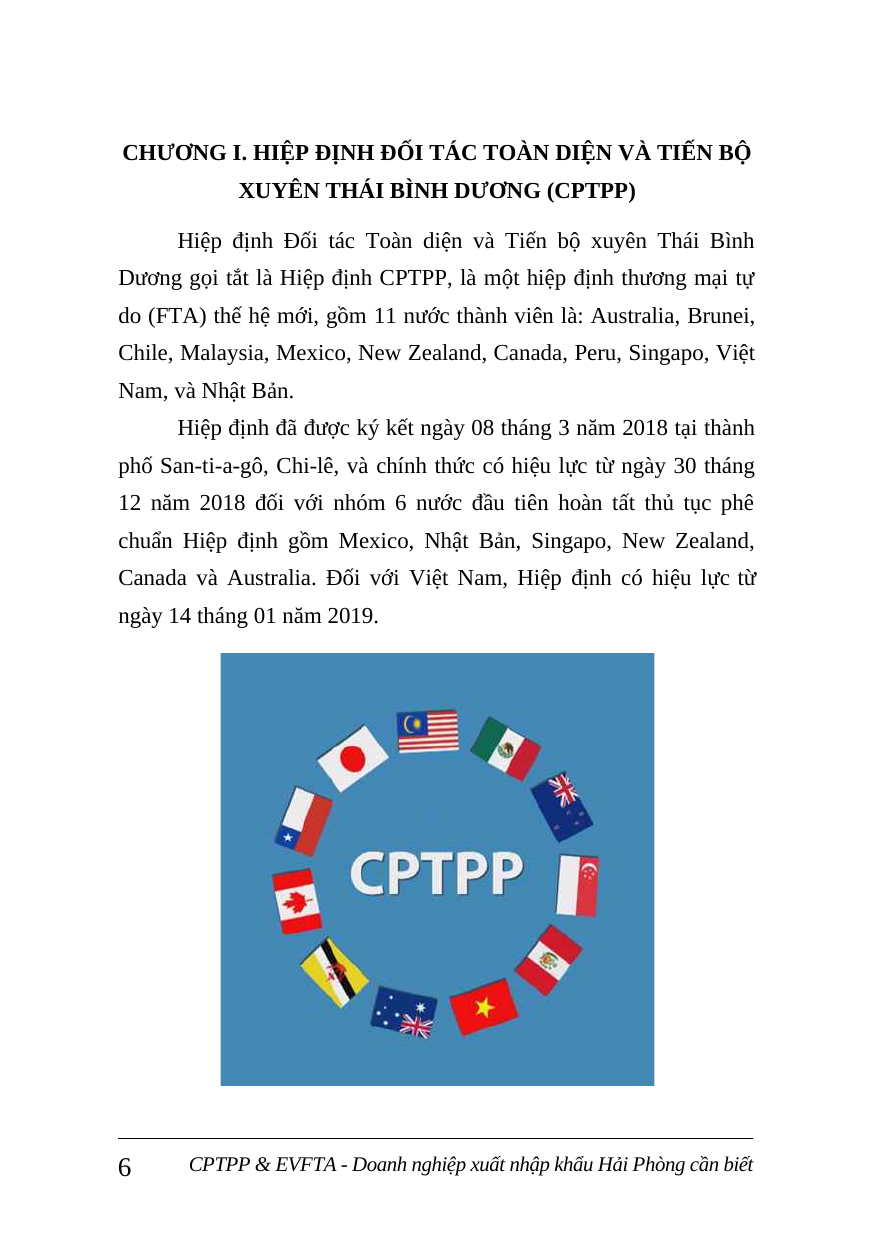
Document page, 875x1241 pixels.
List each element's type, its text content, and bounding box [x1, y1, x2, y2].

text Hiệp định Đối tác Toàn diện và Tiến bộ xuyên Thái Bình Dương gọi tắt là Hiệp định CPTPP, là một hiệp định thương mại tự do (FTA) thế hệ mới, gồm 11 nước thành viên là: Australia, Brunei, Chile, Malaysia, Mexico, New Zealand, Canada, Peru, Singapo, Việt Nam, và Nhật Bản. [118, 218, 756, 406]
subtitle CHƯƠNG I. HIỆP ĐỊNH ĐỐI TÁC TOÀN DIỆN VÀ TIẾN BỘ XUYÊN THÁI BÌNH DƯƠNG (CPTPP) [118, 131, 756, 206]
picture [219, 653, 657, 1085]
text Hiệp định đã được ký kết ngày 08 tháng 3 năm 2018 tại thành phố San-ti-a-gô, Chi-lê, và chính thức có hiệu lực từ ngày 30 tháng 12 năm 2018 đối với nhóm 6 nước đầu tiên hoàn tất thủ tục phê chuẩn Hiệp định gồm Mexico, Nhật Bản, Singapo, New Zealand, Canada và Australia. Đối với Việt Nam, Hiệp định có hiệu lực từ ngày 14 tháng 01 năm 2019. [118, 406, 756, 631]
